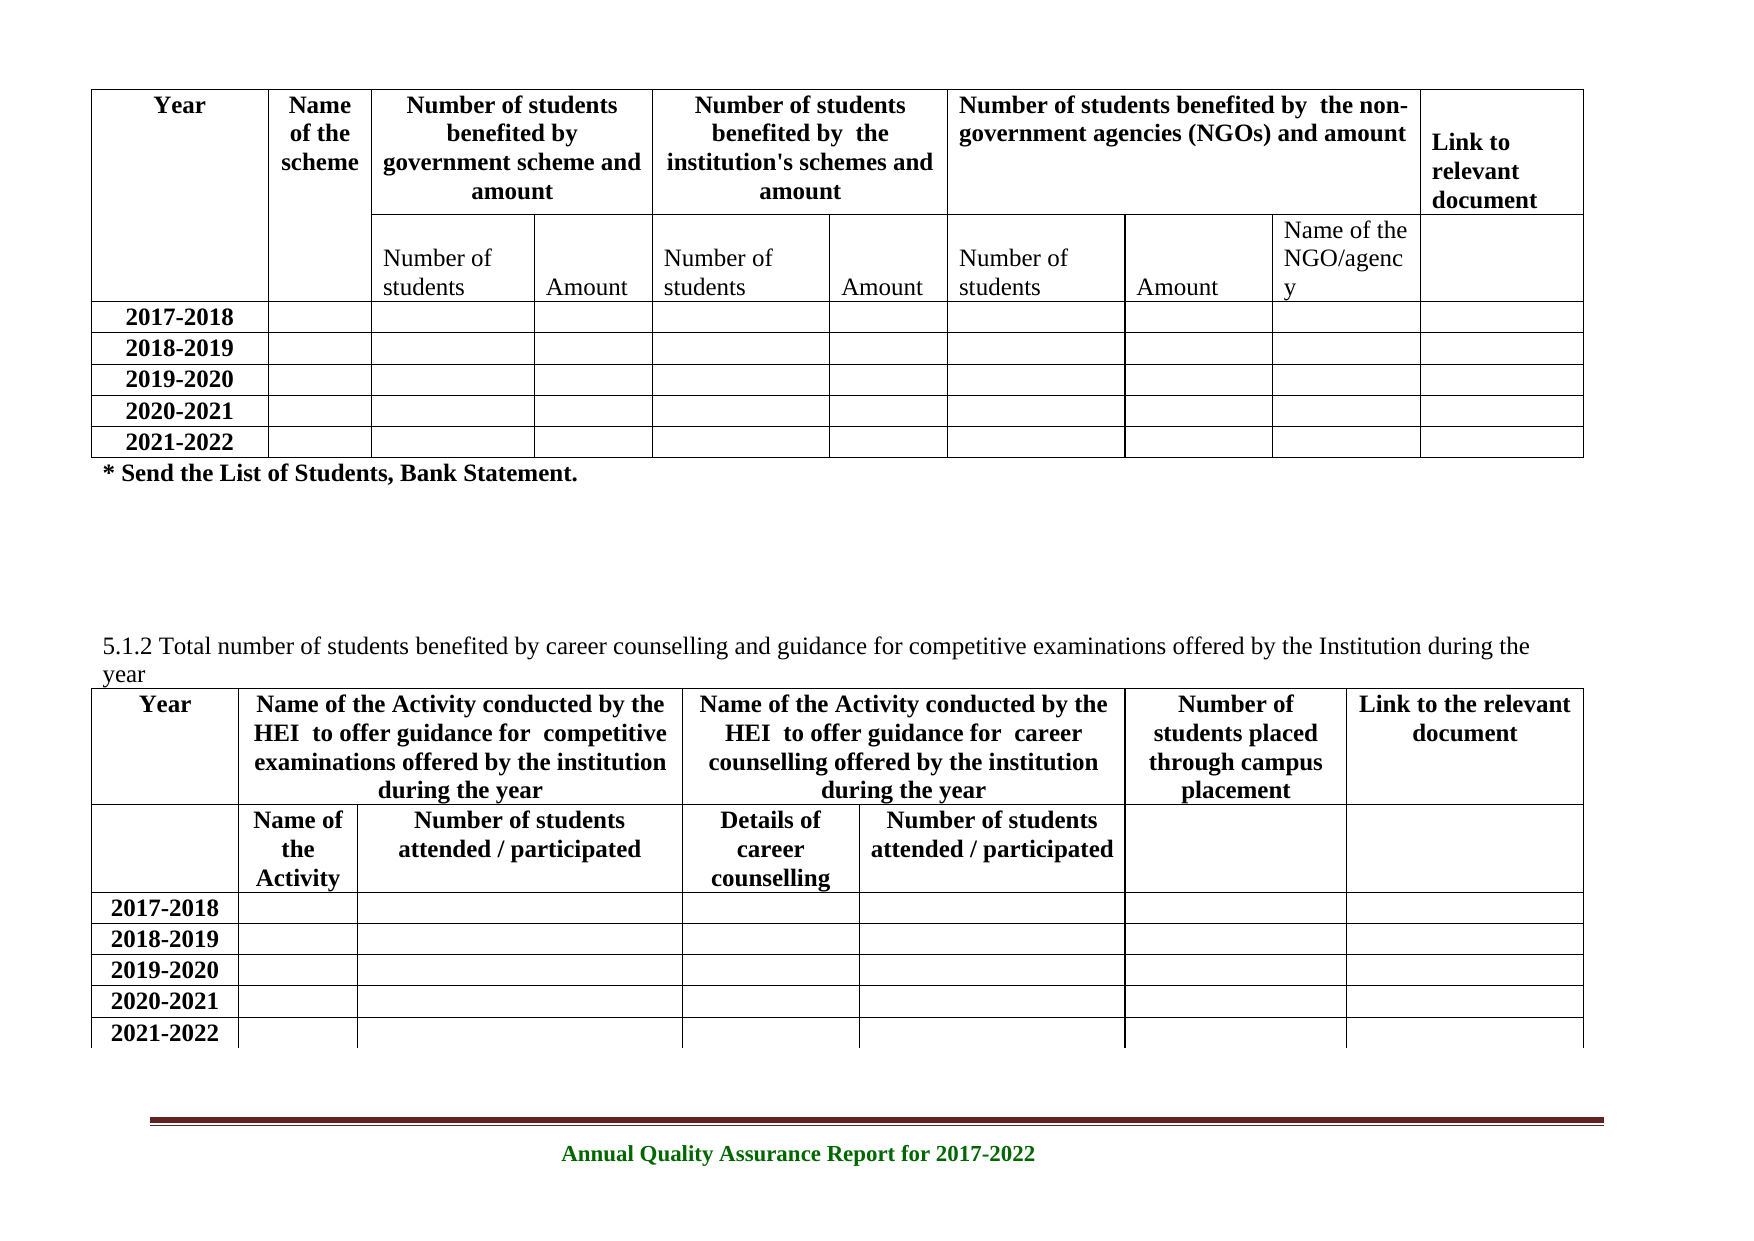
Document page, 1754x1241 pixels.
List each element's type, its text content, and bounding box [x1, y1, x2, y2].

table_cell [948, 365, 1124, 395]
table_cell Year [92, 90, 268, 301]
table_cell [239, 986, 357, 1017]
table_cell [1126, 805, 1346, 892]
table_cell Link to the relevant document [1347, 689, 1583, 804]
table_cell [239, 893, 357, 923]
table_cell 2021-2022 [92, 1018, 238, 1048]
table_cell 2019-2020 [92, 955, 238, 985]
table_cell 2017-2018 [92, 302, 268, 332]
table_cell Amount [1126, 215, 1272, 301]
table_cell [1126, 955, 1346, 985]
table_cell Number of students benefited by government scheme and amount [372, 90, 652, 214]
table_cell [1347, 955, 1583, 985]
table_cell [860, 986, 1124, 1017]
table_cell [1347, 893, 1583, 923]
table_cell Year [92, 689, 238, 804]
table_cell 2021-2022 [92, 427, 268, 457]
table_cell 2020-2021 [92, 396, 268, 426]
table_cell [1421, 302, 1583, 332]
table_cell [1421, 396, 1583, 426]
table_cell [239, 924, 357, 954]
table_cell Name of the Activity conducted by the HEI to offer guidance for competitive examinations offered by the institution during the year [239, 689, 682, 804]
table_cell [830, 333, 947, 363]
table_cell [269, 396, 371, 426]
table_cell [1421, 365, 1583, 395]
table_cell [830, 396, 947, 426]
table_cell [239, 1018, 357, 1048]
table_cell [1126, 333, 1272, 363]
table_cell [1421, 427, 1583, 457]
table_cell Number of students attended / participated [860, 805, 1124, 892]
table_cell * Send the List of Students, Bank Statement. 5.1.2 Total number of students benefited by career counselling and guidance for competitive examinations offered by the Institution during the year [91, 458, 1583, 688]
table_cell [535, 427, 652, 457]
table_cell Number of students placed through campus placement [1126, 689, 1346, 804]
table_cell [535, 365, 652, 395]
table_cell [1273, 333, 1420, 363]
table_cell [358, 955, 682, 985]
table_cell [535, 333, 652, 363]
table_cell Number of students attended / participated [358, 805, 682, 892]
table_cell [358, 893, 682, 923]
table_cell [1126, 427, 1272, 457]
table_cell 2019-2020 [92, 365, 268, 395]
table_cell [1421, 215, 1583, 301]
table_cell [269, 302, 371, 332]
table_cell [860, 924, 1124, 954]
table_cell [1126, 986, 1346, 1017]
table_cell [92, 805, 238, 892]
table_cell [683, 924, 859, 954]
table_cell [830, 427, 947, 457]
table_cell [830, 302, 947, 332]
table_cell [860, 955, 1124, 985]
table_cell Name of the scheme [269, 90, 371, 301]
table_cell Details of career counselling [683, 805, 859, 892]
table_cell [1126, 396, 1272, 426]
table_cell [653, 333, 829, 363]
table_cell [948, 396, 1124, 426]
table_cell [1347, 805, 1583, 892]
table_cell Number of students benefited by the non-government agencies (NGOs) and amount [948, 90, 1420, 214]
table_cell [1126, 1018, 1346, 1048]
table_cell [358, 986, 682, 1017]
table_cell 2018-2019 [92, 333, 268, 363]
table_cell [269, 333, 371, 363]
table_cell [948, 427, 1124, 457]
table_cell 2020-2021 [92, 986, 238, 1017]
table_cell Number of students [653, 215, 829, 301]
table_cell [683, 1018, 859, 1048]
table_cell [948, 333, 1124, 363]
table_cell [653, 396, 829, 426]
table_cell [372, 396, 534, 426]
table_cell 2017-2018 [92, 893, 238, 923]
table_cell [372, 302, 534, 332]
table_cell [1347, 1018, 1583, 1048]
table_cell [239, 955, 357, 985]
table_cell [683, 955, 859, 985]
table_cell [1126, 893, 1346, 923]
table_cell [535, 302, 652, 332]
table_cell [653, 302, 829, 332]
table_cell [683, 893, 859, 923]
table_cell Name of the Activity conducted by the HEI to offer guidance for career counselling offered by the institution during the year [683, 689, 1124, 804]
table_cell [1421, 333, 1583, 363]
table_cell [1273, 396, 1420, 426]
table_cell [1273, 427, 1420, 457]
table_cell [535, 396, 652, 426]
table_cell [653, 427, 829, 457]
table_cell Number of students [948, 215, 1124, 301]
table_cell Amount [535, 215, 652, 301]
table_cell Name of the NGO/agency [1273, 215, 1420, 301]
table_cell [1347, 986, 1583, 1017]
table_cell [653, 365, 829, 395]
table_cell [948, 302, 1124, 332]
table_cell [269, 365, 371, 395]
table_cell [1273, 365, 1420, 395]
table_cell Number of students benefited by the institution's schemes and amount [653, 90, 947, 214]
table_cell [269, 427, 371, 457]
table_cell [830, 365, 947, 395]
table_cell [358, 1018, 682, 1048]
table_cell 2018-2019 [92, 924, 238, 954]
table_cell [358, 924, 682, 954]
table_cell [860, 1018, 1124, 1048]
table_cell [1126, 365, 1272, 395]
table_cell [860, 893, 1124, 923]
table_cell Name of the Activity [239, 805, 357, 892]
table_cell [1126, 924, 1346, 954]
table_cell [372, 365, 534, 395]
table_cell Number of students [372, 215, 534, 301]
table_cell [372, 333, 534, 363]
table_cell [1347, 924, 1583, 954]
table_cell [1126, 302, 1272, 332]
table_cell [372, 427, 534, 457]
table_cell [683, 986, 859, 1017]
table_cell Amount [830, 215, 947, 301]
table_cell [1273, 302, 1420, 332]
table_cell Link to relevant document [1421, 90, 1583, 214]
